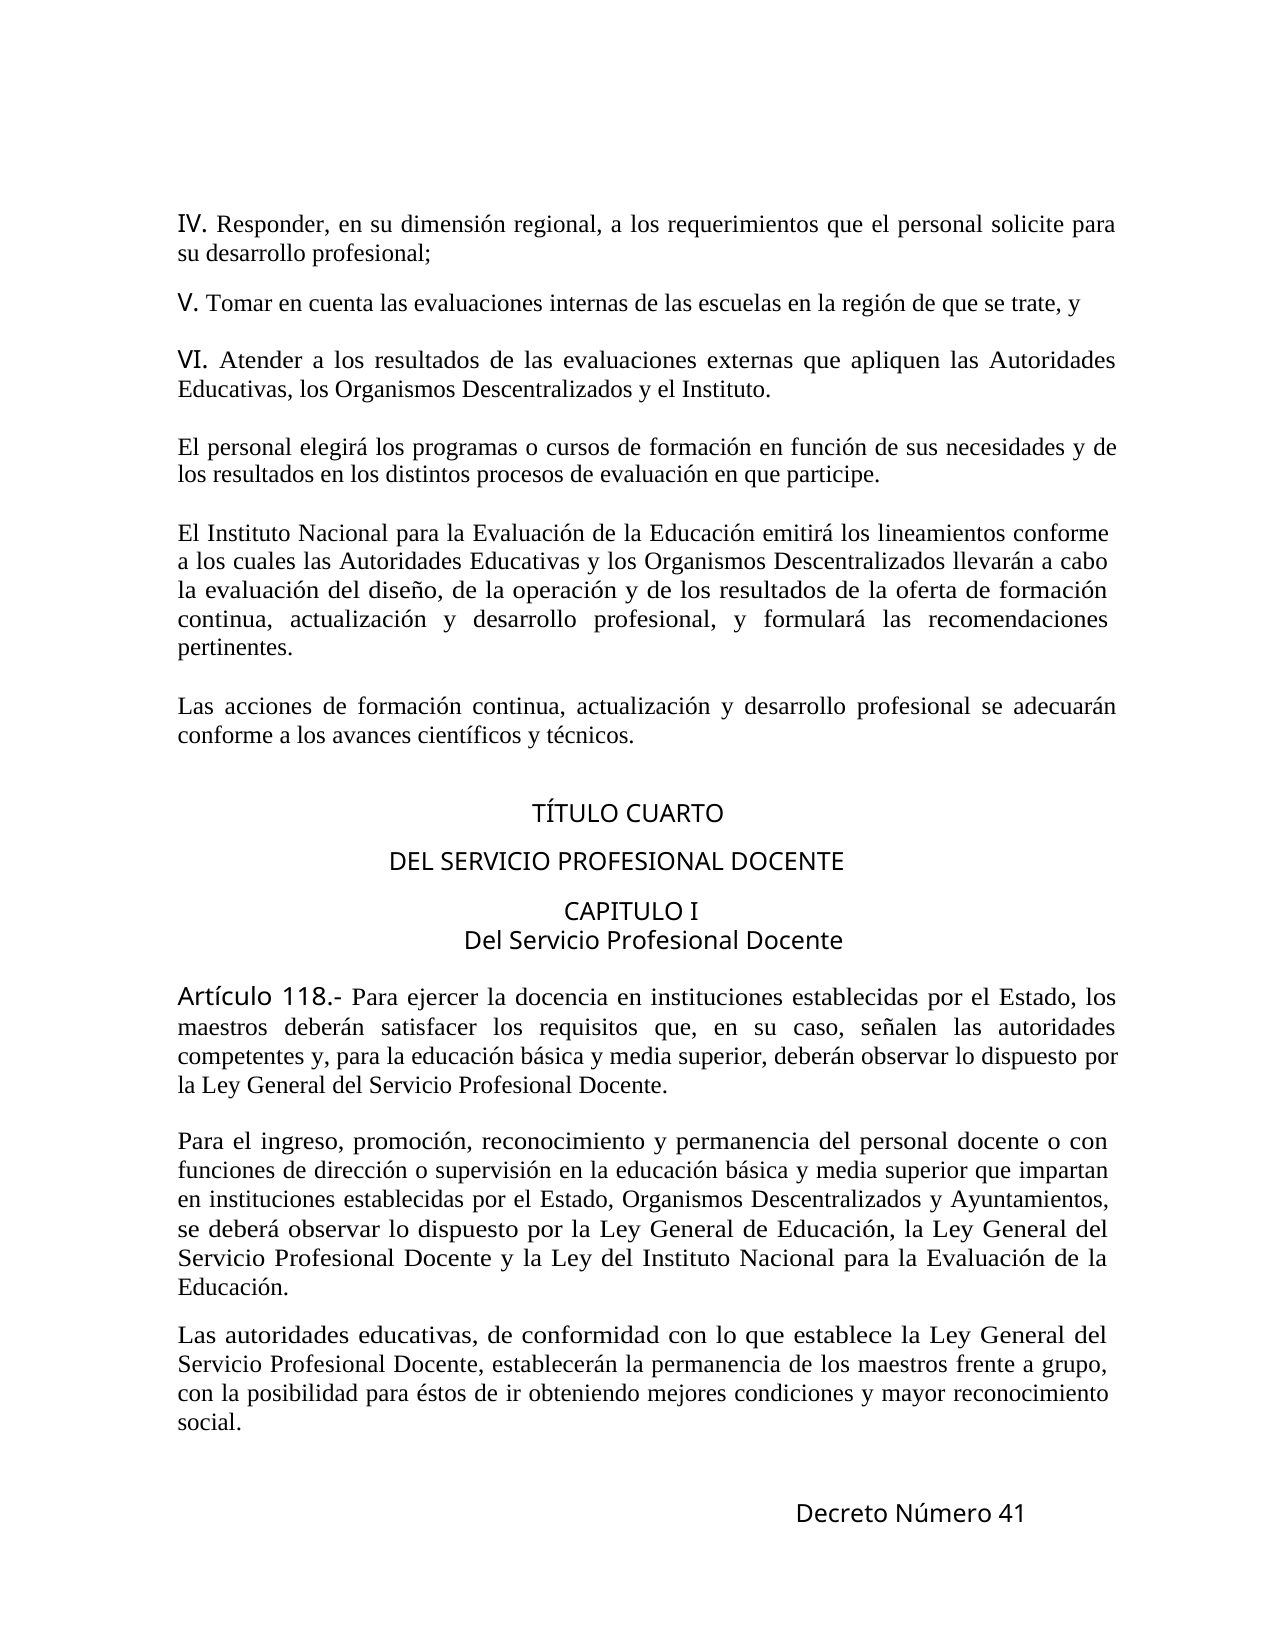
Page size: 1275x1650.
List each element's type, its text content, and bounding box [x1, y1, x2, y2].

text El Instituto Nacional para la Evaluación de la Educación emitirá los lineamientos conforme a los cuales las Autoridades Educativas y los Organismos Descentralizados llevarán a cabo la evaluación del diseño, de la operación y de los resultados de la oferta de formación continua, actualización y desarrollo profesional, y formulará las recomendaciones pertinentes. [177, 518, 1118, 661]
text VI. Atender a los resultados de las evaluaciones externas que apliquen las Autoridades Educativas, los Organismos Descentralizados y el Instituto. [177, 345, 1118, 403]
text El personal elegirá los programas o cursos de formación en función de sus necesidades y de los resultados en los distintos procesos de evaluación en que participe. [177, 434, 1118, 488]
text IV. Responder, en su dimensión regional, a los requerimientos que el personal solicite para su desarrollo profesional; [177, 209, 1117, 268]
text Del Servicio Profesional Docente [464, 927, 1275, 955]
text Decreto Número 41 52 [795, 1499, 1275, 1528]
text DEL SERVICIO PROFESIONAL DOCENTE [388, 847, 1275, 876]
text Las acciones de formación continua, actualización y desarrollo profesional se adecuarán conforme a los avances científicos y técnicos. [177, 691, 1118, 749]
text Artículo 118.- Para ejercer la docencia en instituciones establecidas por el Estado, los maestros deberán satisfacer los requisitos que, en su caso, señalen las autoridades competentes y, para la educación básica y media superior, deberán observar lo dispuesto por la Ley General del Servicio Profesional Docente. [177, 982, 1118, 1099]
text Para el ingreso, promoción, reconocimiento y permanencia del personal docente o con funciones de dirección o supervisión en la educación básica y media superior que impartan en instituciones establecidas por el Estado, Organismos Descentralizados y Ayuntamientos, se deberá observar lo dispuesto por la Ley General de Educación, la Ley General del Servicio Profesional Docente y la Ley del Instituto Nacional para la Evaluación de la Educación. [177, 1126, 1118, 1301]
text CAPITULO I [563, 897, 1275, 926]
text V. Tomar en cuenta las evaluaciones internas de las escuelas en la región de que se trate, y [177, 289, 1275, 318]
text TÍTULO CUARTO [532, 799, 1275, 828]
text Las autoridades educativas, de conformidad con lo que establece la Ley General del Servicio Profesional Docente, establecerán la permanencia de los maestros frente a grupo, con la posibilidad para éstos de ir obteniendo mejores condiciones y mayor reconocimiento social. [177, 1320, 1118, 1437]
